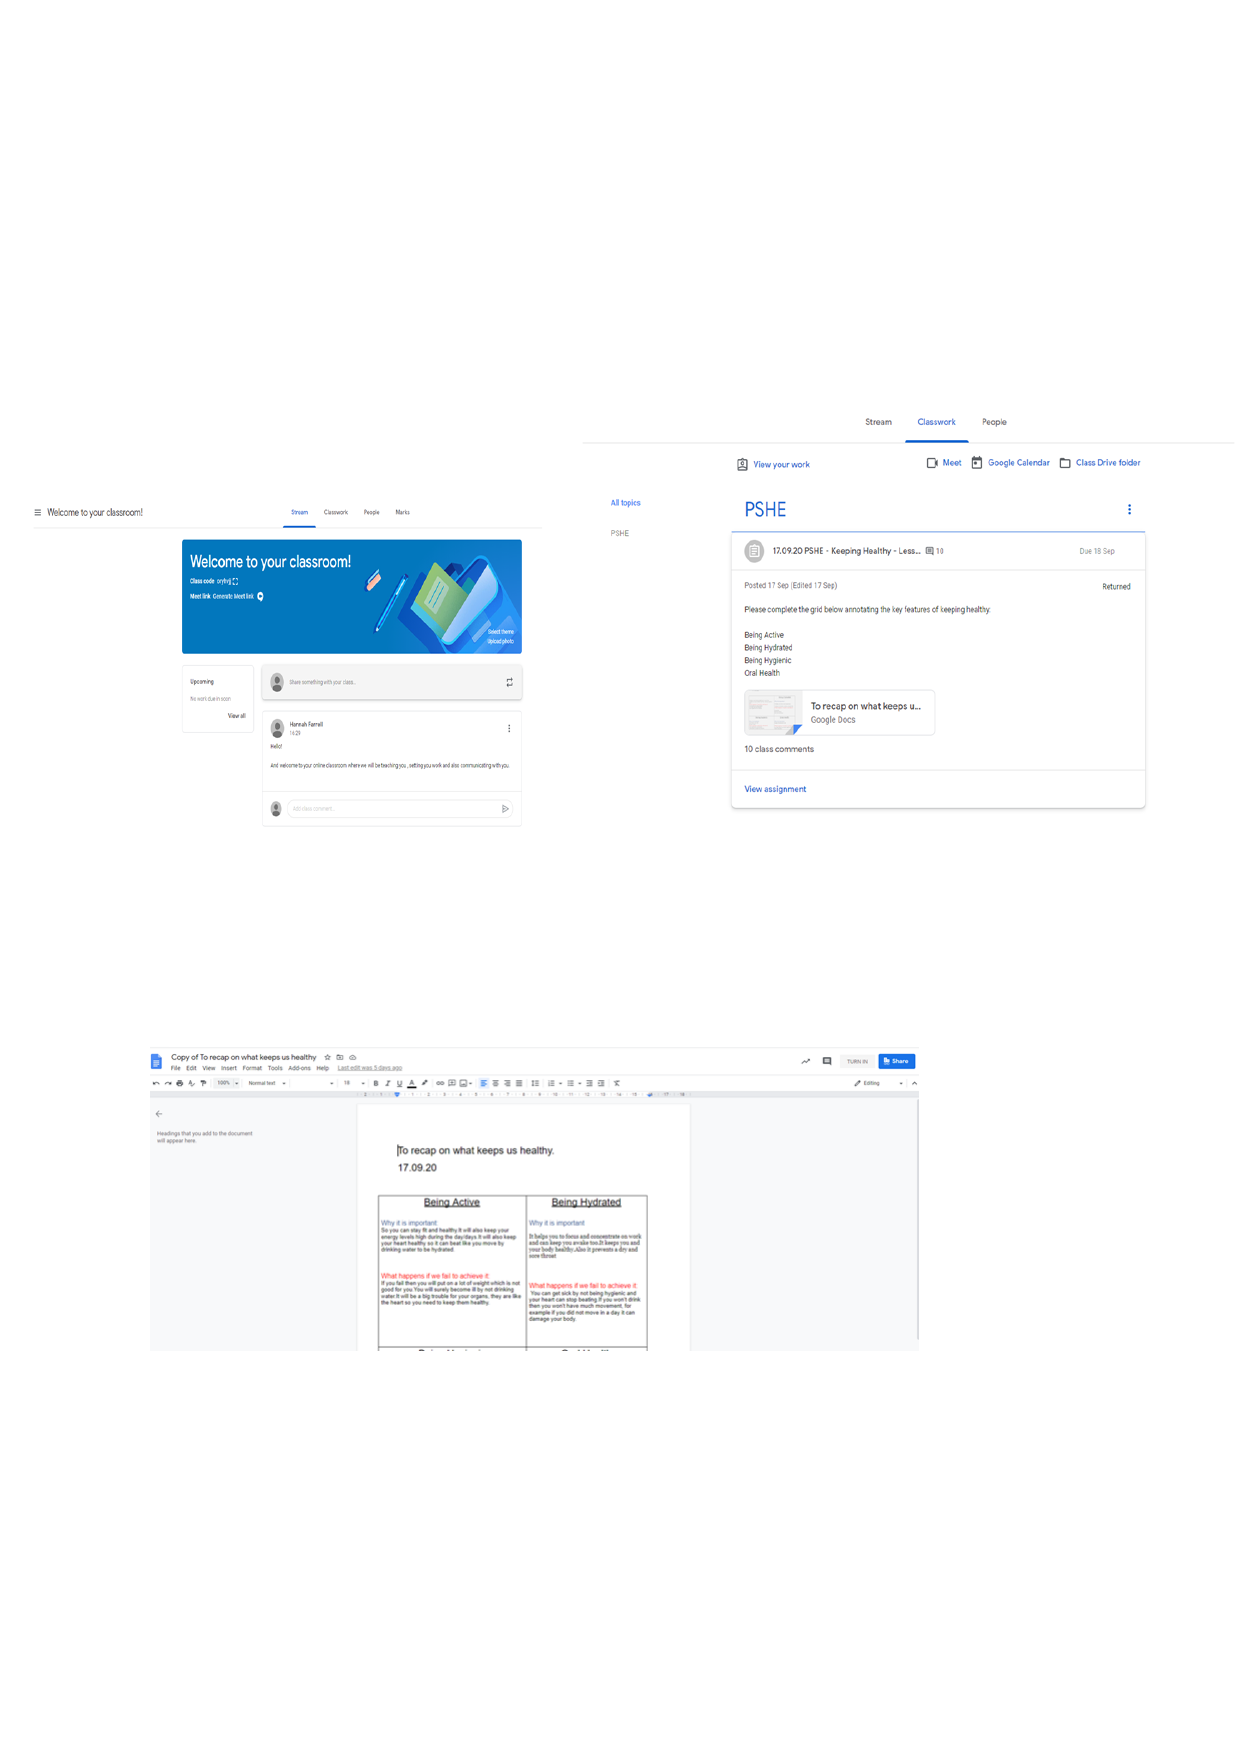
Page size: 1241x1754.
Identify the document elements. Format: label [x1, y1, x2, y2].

picture [150, 1046, 919, 1351]
picture [581, 409, 1234, 838]
picture [32, 503, 542, 854]
